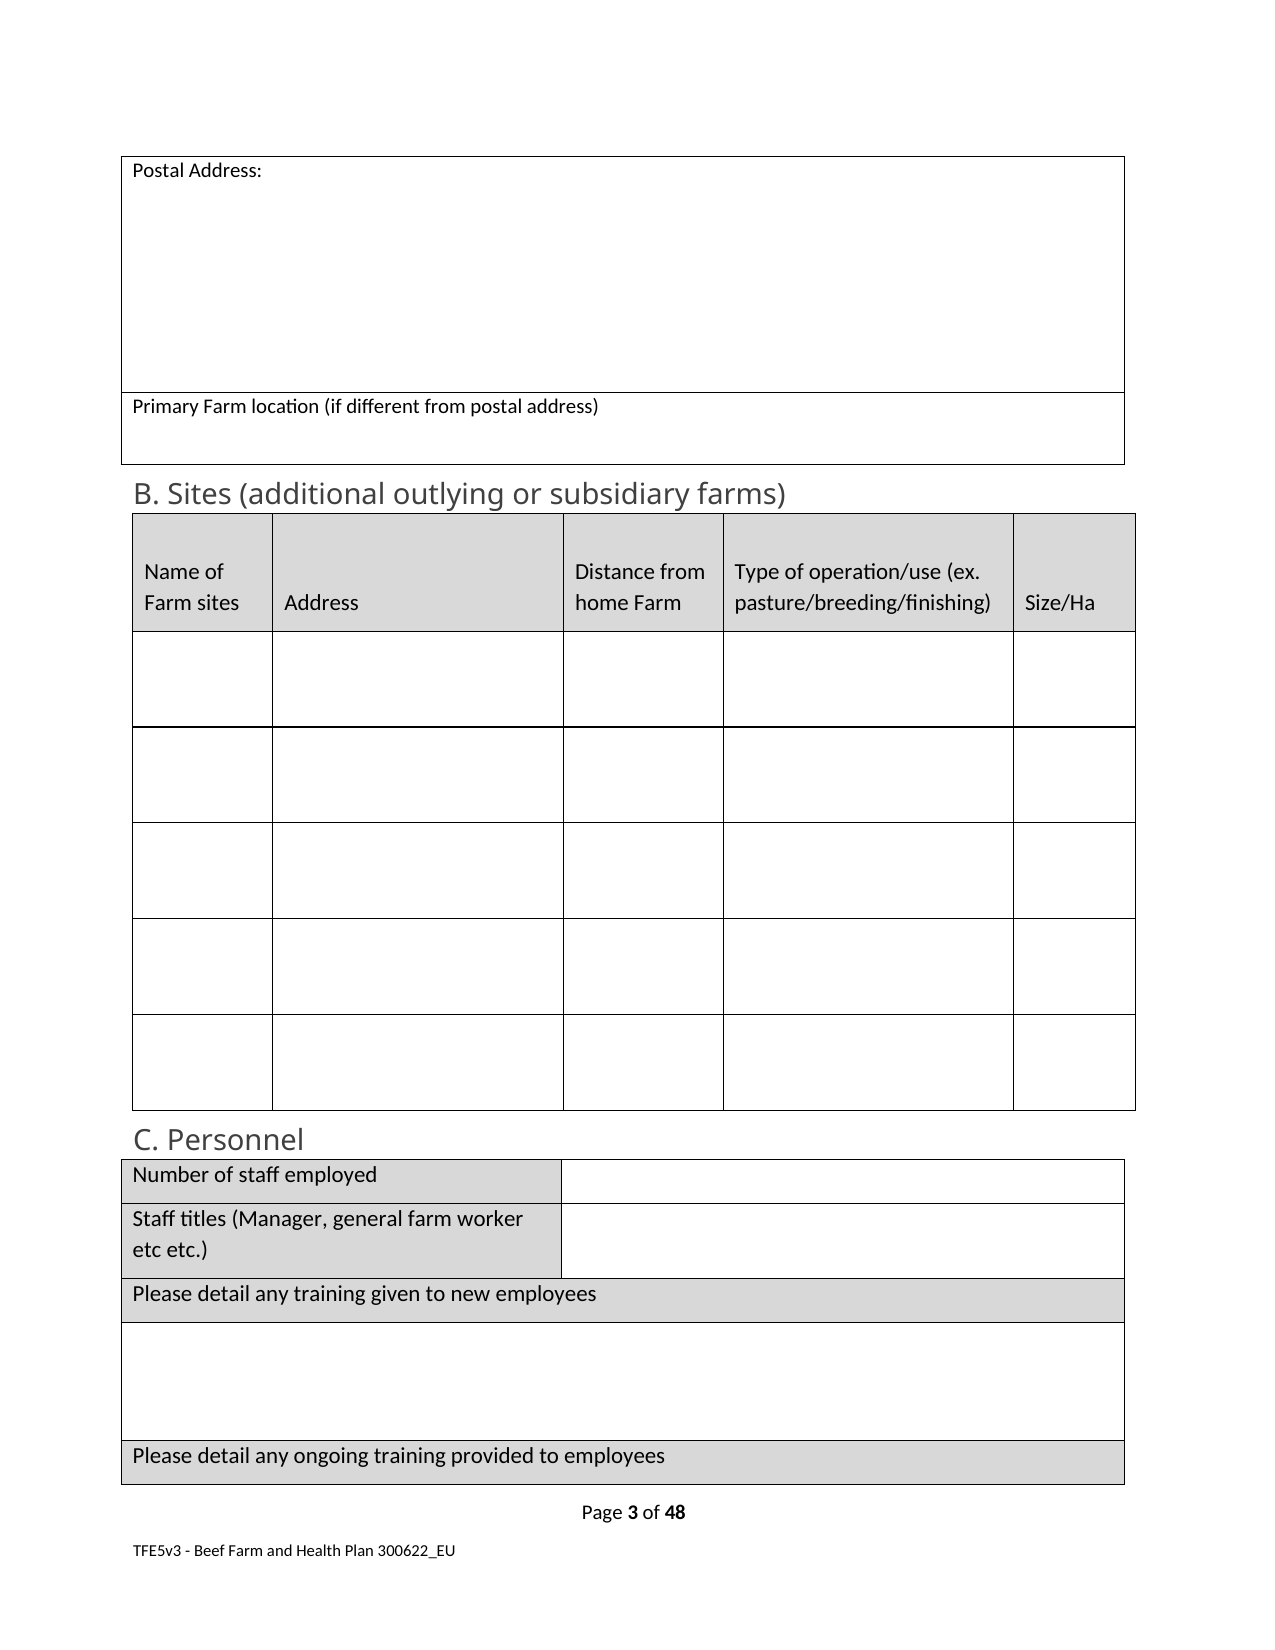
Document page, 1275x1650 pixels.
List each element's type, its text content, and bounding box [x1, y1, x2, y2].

table_cell [564, 919, 723, 1014]
table_header Distance from home Farm [564, 514, 723, 631]
table_cell [724, 632, 1013, 726]
table_cell [562, 1204, 1124, 1278]
table_cell [1014, 728, 1135, 822]
table_cell [564, 823, 723, 918]
table_cell [564, 728, 723, 822]
table_cell Postal Address: [122, 157, 1124, 392]
subtitle B. Sites (additional outlying or subsidiary farms) [133, 473, 1134, 513]
table_cell [1014, 632, 1135, 726]
table_cell [133, 1015, 272, 1110]
table_cell [273, 919, 563, 1014]
table_cell [273, 632, 563, 726]
table_cell Primary Farm location (if different from postal address) [122, 393, 1124, 463]
table_cell [273, 1015, 563, 1110]
table_cell [1014, 1015, 1135, 1110]
table_header Name of Farm sites [133, 514, 272, 631]
table_cell [1014, 823, 1135, 918]
table_cell [133, 919, 272, 1014]
table_header Type of operation/use (ex. pasture/breeding/finishing) [724, 514, 1013, 631]
table_cell Please detail any training given to new employees [122, 1279, 1124, 1322]
table_cell [273, 823, 563, 918]
table_header [562, 1160, 1124, 1203]
table_cell [133, 728, 272, 822]
table_cell [1014, 919, 1135, 1014]
subtitle C. Personnel [133, 1119, 1134, 1159]
table_cell [724, 919, 1013, 1014]
table_cell [564, 632, 723, 726]
table_header Number of staff employed [122, 1160, 561, 1203]
table_cell [724, 1015, 1013, 1110]
table_cell [133, 823, 272, 918]
table_cell [122, 1323, 1124, 1440]
table_cell [564, 1015, 723, 1110]
table_cell Staff titles (Manager, general farm worker etc etc.) [122, 1204, 561, 1278]
table_header Address [273, 514, 563, 631]
table_cell [133, 632, 272, 726]
table_cell Please detail any ongoing training provided to employees [122, 1441, 1124, 1484]
table_cell [724, 728, 1013, 822]
table_cell [724, 823, 1013, 918]
table_cell [273, 728, 563, 822]
table_header Size/Ha [1014, 514, 1135, 631]
